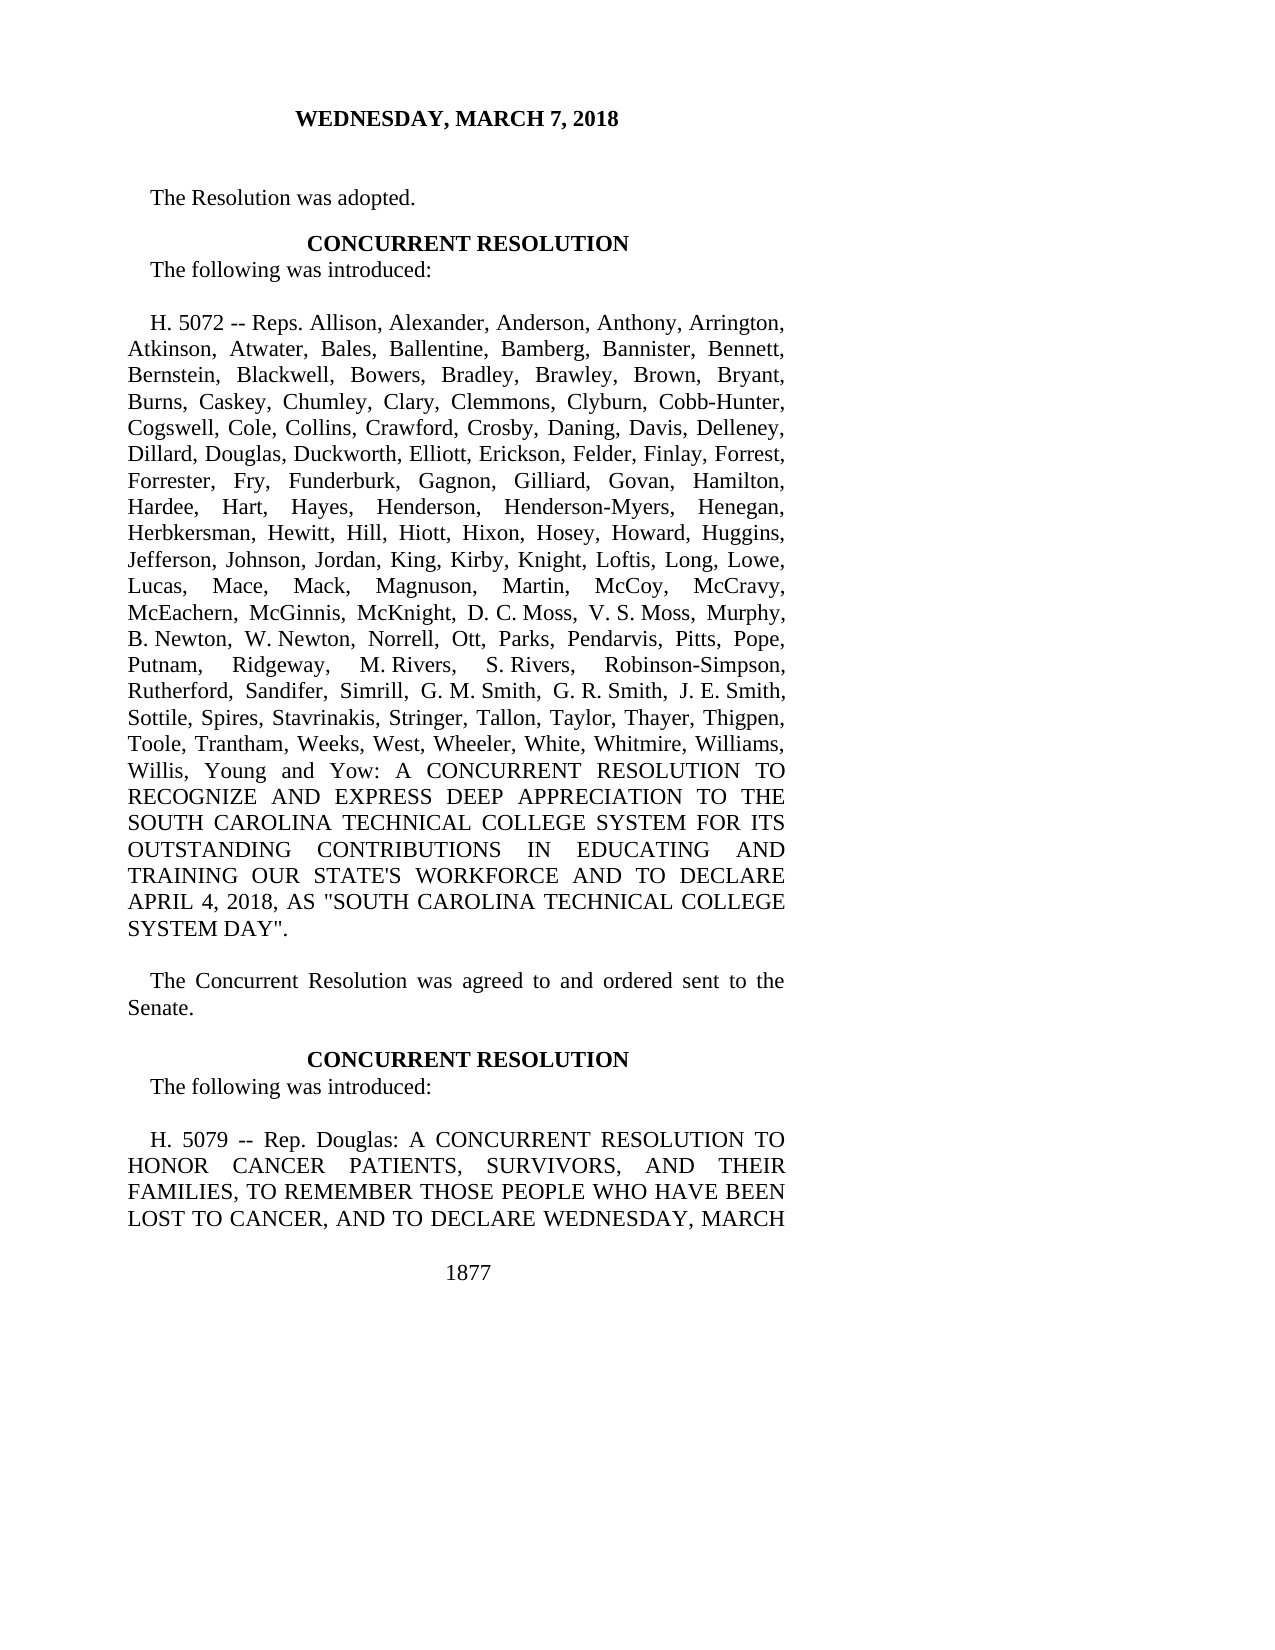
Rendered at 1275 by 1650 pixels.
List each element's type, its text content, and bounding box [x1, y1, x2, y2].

text The following was introduced: [127, 1073, 786, 1099]
text CONCURRENT RESOLUTION [127, 229, 786, 256]
text The Concurrent Resolution was agreed to and ordered sent to the Senate. [127, 967, 786, 1020]
text H. 5072 -- Reps. Allison, Alexander, Anderson, Anthony, Arrington, Atkinson, Atwater, Bales, Ballentine, Bamberg, Bannister, Bennett, Bernstein, Blackwell, Bowers, Bradley, Brawley, Brown, Bryant, Burns, Caskey, Chumley, Clary, Clemmons, Clyburn, Cobb-Hunter, Cogswell, Cole, Collins, Crawford, Crosby, Daning, Davis, Delleney, Dillard, Douglas, Duckworth, Elliott, Erickson, Felder, Finlay, Forrest, Forrester, Fry, Funderburk, Gagnon, Gilliard, Govan, Hamilton, Hardee, Hart, Hayes, Henderson, Henderson-Myers, Henegan, Herbkersman, Hewitt, Hill, Hiott, Hixon, Hosey, Howard, Huggins, Jefferson, Johnson, Jordan, King, Kirby, Knight, Loftis, Long, Lowe, Lucas, Mace, Mack, Magnuson, Martin, McCoy, McCravy, McEachern, McGinnis, McKnight, D. C. Moss, V. S. Moss, Murphy, B. Newton, W. Newton, Norrell, Ott, Parks, Pendarvis, Pitts, Pope, Putnam, Ridgeway, M. Rivers, S. Rivers, Robinson-Simpson, Rutherford, Sandifer, Simrill, G. M. Smith, G. R. Smith, J. E. Smith, Sottile, Spires, Stavrinakis, Stringer, Tallon, Taylor, Thayer, Thigpen, Toole, Trantham, Weeks, West, Wheeler, White, Whitmire, Williams, Willis, Young and Yow: A CONCURRENT RESOLUTION TO RECOGNIZE AND EXPRESS DEEP APPRECIATION TO THE SOUTH CAROLINA TECHNICAL COLLEGE SYSTEM FOR ITS OUTSTANDING CONTRIBUTIONS IN EDUCATING AND TRAINING OUR STATE'S WORKFORCE AND TO DECLARE APRIL 4, 2018, AS "SOUTH CAROLINA TECHNICAL COLLEGE SYSTEM DAY". [127, 309, 786, 941]
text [127, 1126, 786, 1231]
text CONCURRENT RESOLUTION [127, 1047, 786, 1073]
text The Resolution was adopted. [127, 184, 786, 210]
text The following was introduced: [127, 256, 786, 282]
